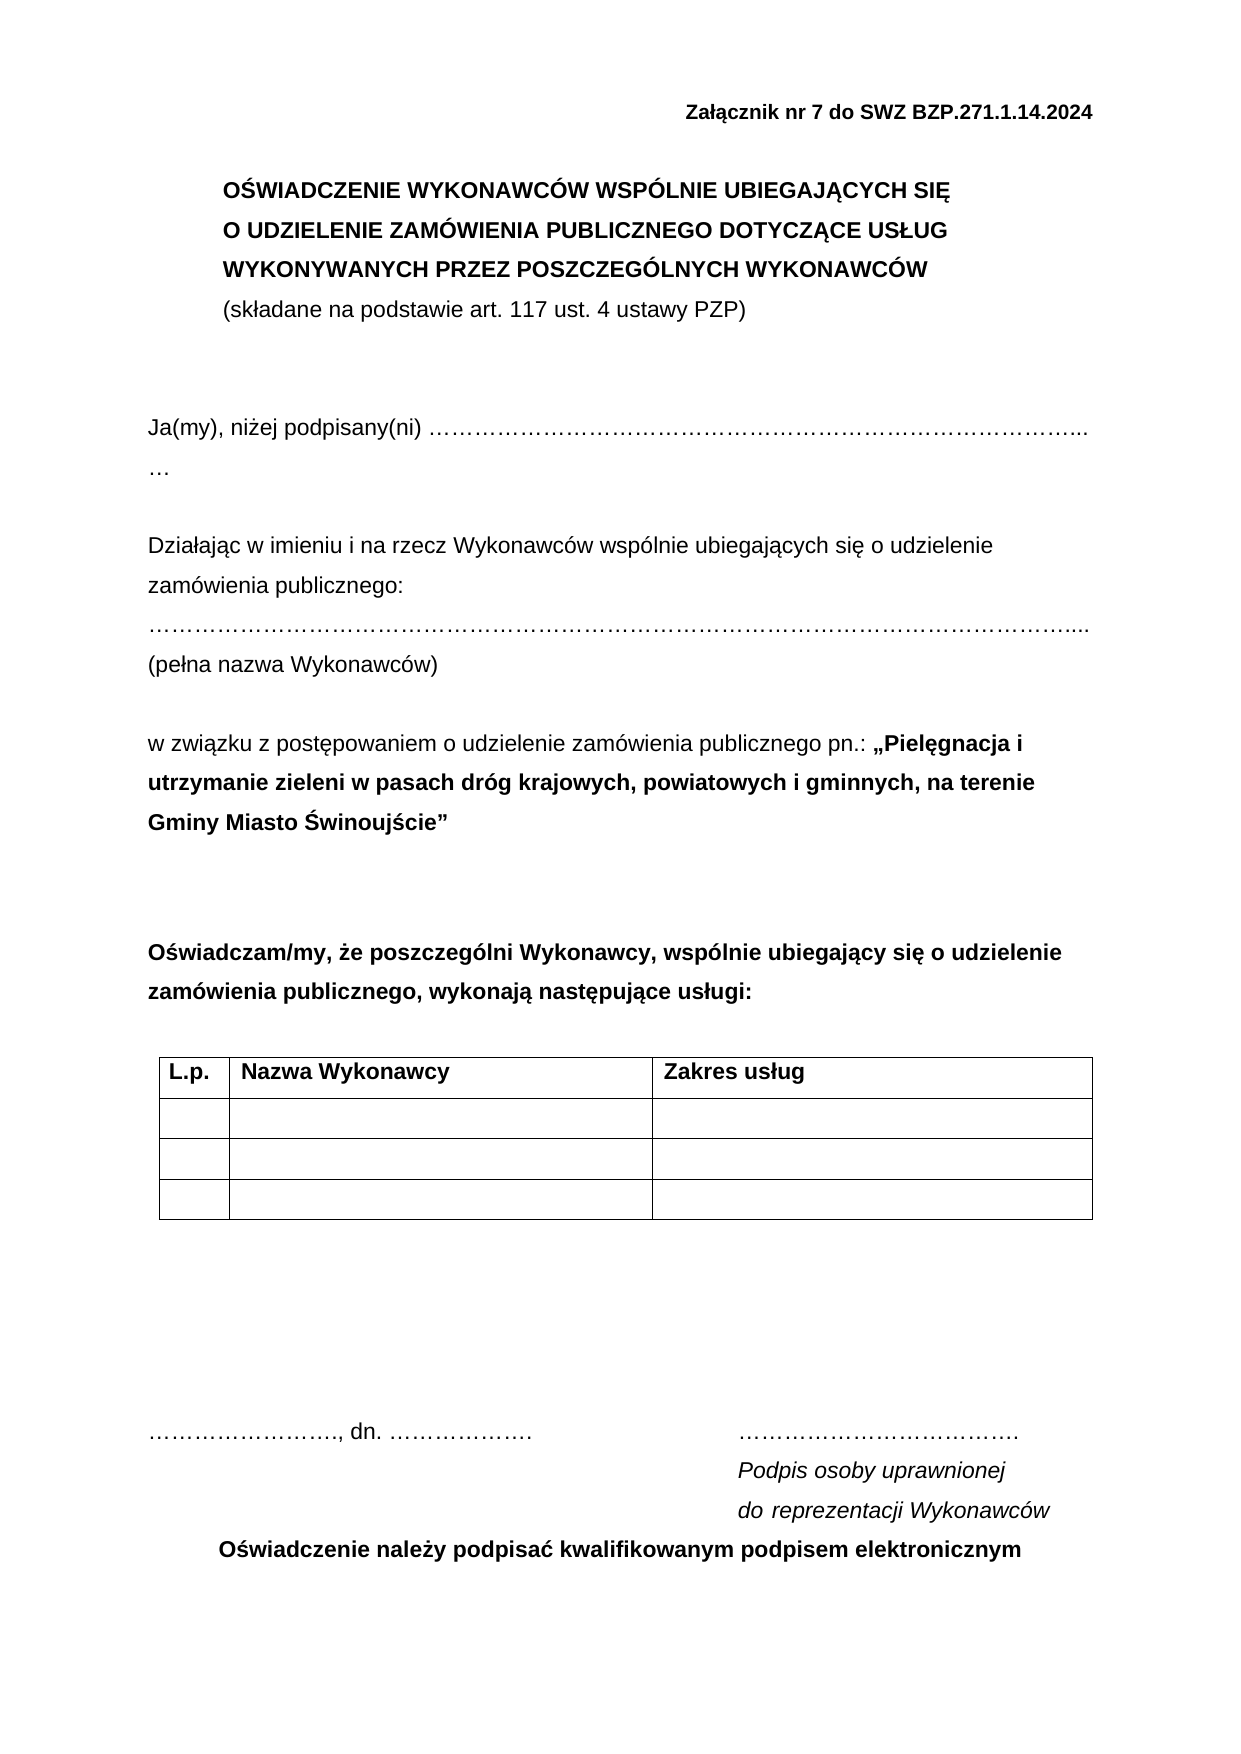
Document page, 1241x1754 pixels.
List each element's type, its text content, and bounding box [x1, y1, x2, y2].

table_cell [160, 1139, 229, 1179]
text Oświadczenie należy podpisać kwalifikowanym podpisem elektronicznym [148, 1536, 1093, 1562]
text (pełna nazwa Wykonawców) [148, 651, 1093, 677]
table_cell [653, 1139, 1092, 1179]
table_cell [653, 1099, 1092, 1138]
text Działając w imieniu i na rzecz Wykonawców wspólnie ubiegających się o udzielenie zamówienia publicznego: ………………………………………………………………………………………………………….... [148, 532, 1093, 638]
table_cell [230, 1139, 652, 1179]
text ……………………., dn. ………………. ………………………………. [148, 1418, 1093, 1444]
table_cell [160, 1180, 229, 1219]
text Oświadczam/my, że poszczególni Wykonawcy, wspólnie ubiegający się o udzielenie zamówienia publicznego, wykonają następujące usługi: [148, 939, 1093, 1004]
table_cell [653, 1180, 1092, 1219]
text w związku z postępowaniem o udzielenie zamówienia publicznego pn.: „Pielęgnacja i utrzymanie zieleni w pasach dróg krajowych, powiatowych i gminnych, na terenie Gminy Miasto Świnoujście” [148, 730, 1093, 835]
text Ja(my), niżej podpisany(ni) …………………………………………………………………………...… [148, 414, 1093, 480]
text Podpis osoby uprawnionej do reprezentacji Wykonawców [738, 1457, 1093, 1523]
table_cell [160, 1099, 229, 1138]
table_header Nazwa Wykonawcy [230, 1058, 652, 1098]
table_cell [230, 1099, 652, 1138]
table_header Zakres usług [653, 1058, 1092, 1098]
table_header L.p. [160, 1058, 229, 1098]
text OŚWIADCZENIE WYKONAWCÓW WSPÓLNIE UBIEGAJĄCYCH SIĘ O UDZIELENIE ZAMÓWIENIA PUBLICZNEGO DOTYCZĄCE USŁUG WYKONYWANYCH PRZEZ POSZCZEGÓLNYCH WYKONAWCÓW (składane na podstawie art. 117 ust. 4 ustawy PZP) [223, 177, 1093, 322]
table_cell [230, 1180, 652, 1219]
